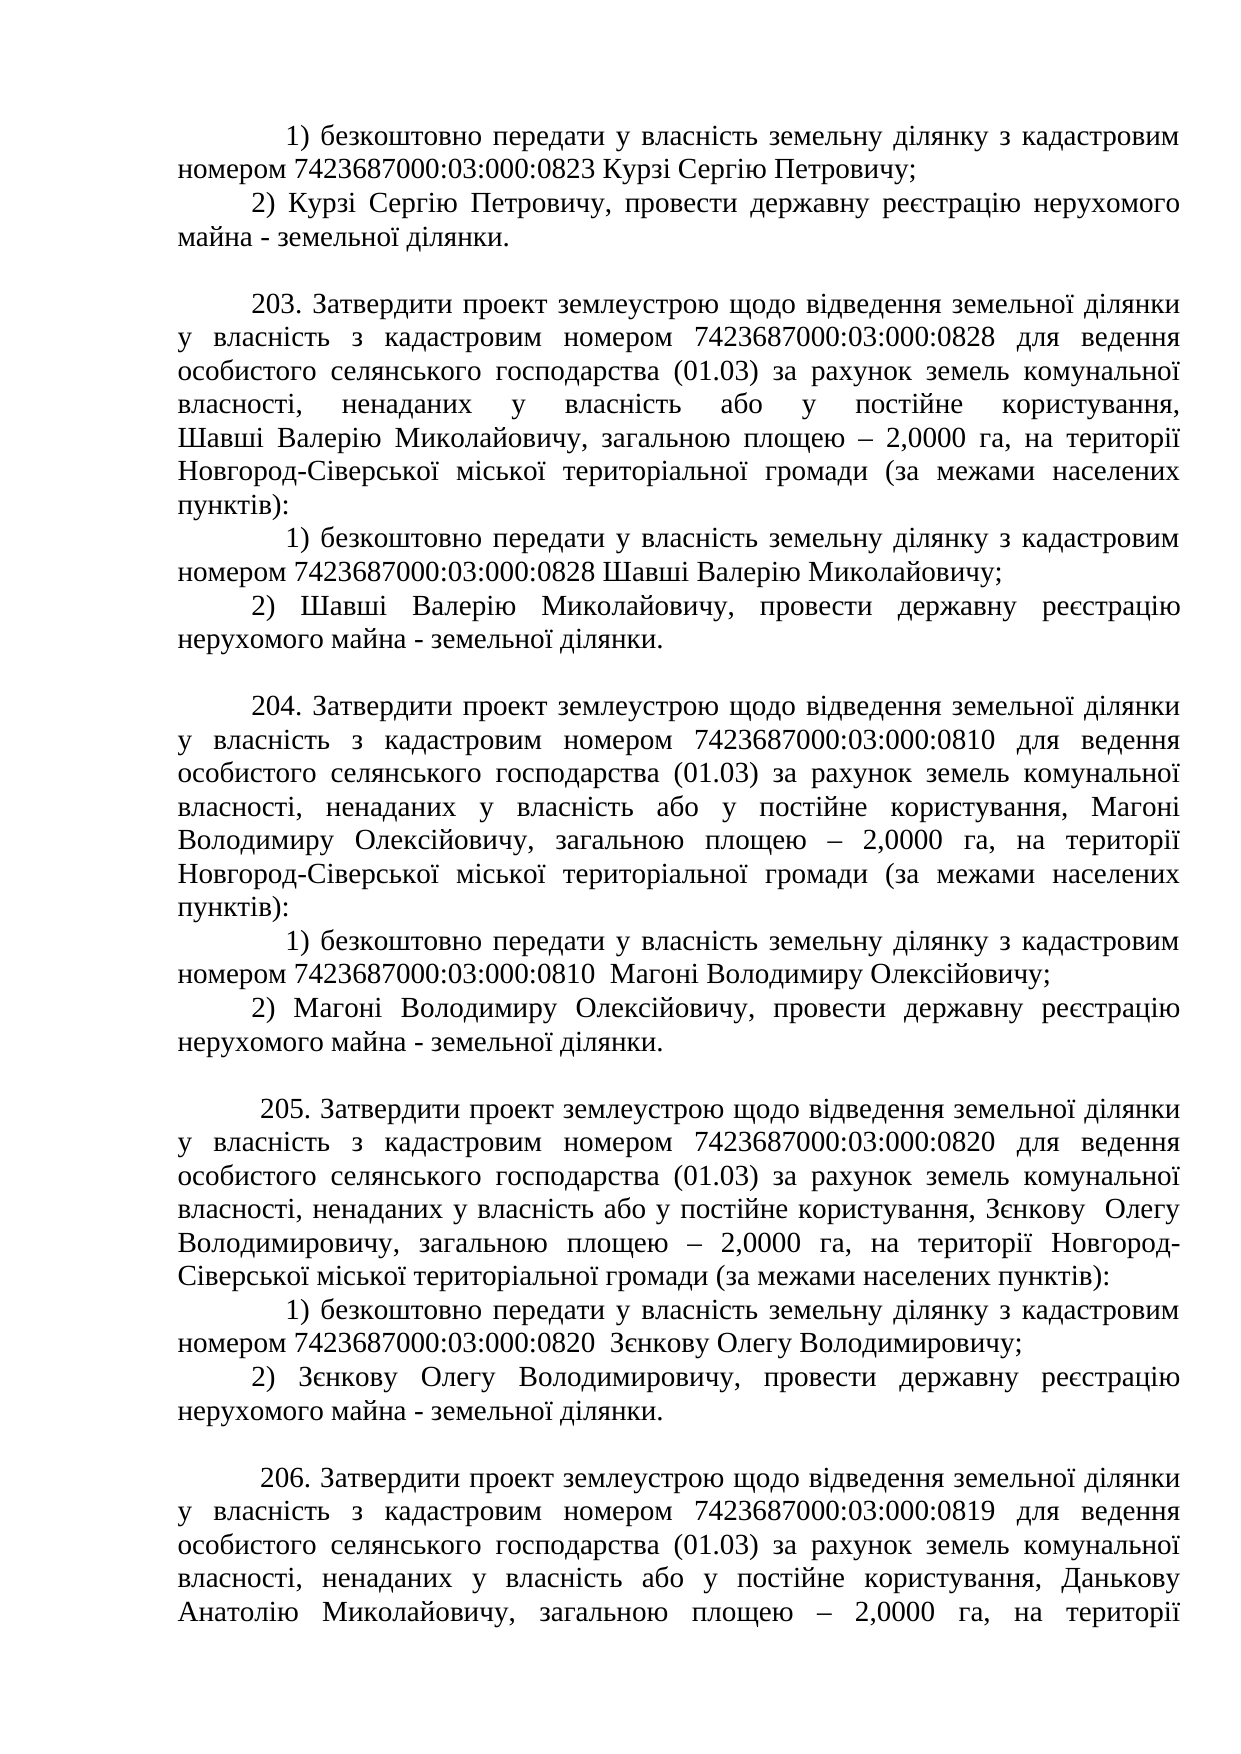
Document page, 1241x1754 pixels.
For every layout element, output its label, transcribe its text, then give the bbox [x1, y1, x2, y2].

text 203. Затвердити проект землеустрою щодо відведення земельної ділянки у власність з кадастровим номером 7423687000:03:000:0828 для ведення особистого селянського господарства (01.03) за рахунок земель комунальної власності, ненаданих у власність або у постійне користування, Шавші Валерію Миколайовичу, загальною площею – 2,0000 га, на території Новгород-Сіверської міської територіальної громади (за межами населених пунктів): [177, 286, 1181, 521]
text 2) Зєнкову Олегу Володимировичу, провести державну реєстрацію нерухомого майна - земельної ділянки. [177, 1359, 1181, 1426]
text 2) Курзі Сергію Петровичу, провести державну реєстрацію нерухомого майна - земельної ділянки. [177, 185, 1181, 252]
text 2) Магоні Володимиру Олексійовичу, провести державну реєстрацію нерухомого майна - земельної ділянки. [177, 990, 1181, 1057]
text 2) Шавші Валерію Миколайовичу, провести державну реєстрацію нерухомого майна - земельної ділянки. [177, 588, 1181, 655]
text 1) безкоштовно передати у власність земельну ділянку з кадастровим номером 7423687000:03:000:0810 Магоні Володимиру Олексійовичу; [177, 923, 1181, 990]
text 1) безкоштовно передати у власність земельну ділянку з кадастровим номером 7423687000:03:000:0823 Курзі Сергію Петровичу; [177, 118, 1181, 185]
text 204. Затвердити проект землеустрою щодо відведення земельної ділянки у власність з кадастровим номером 7423687000:03:000:0810 для ведення особистого селянського господарства (01.03) за рахунок земель комунальної власності, ненаданих у власність або у постійне користування, Магоні Володимиру Олексійовичу, загальною площею – 2,0000 га, на території Новгород-Сіверської міської територіальної громади (за межами населених пунктів): [177, 688, 1181, 923]
text 205. Затвердити проект землеустрою щодо відведення земельної ділянки у власність з кадастровим номером 7423687000:03:000:0820 для ведення особистого селянського господарства (01.03) за рахунок земель комунальної власності, ненаданих у власність або у постійне користування, Зєнкову Олегу Володимировичу, загальною площею – 2,0000 га, на території Новгород-Сіверської міської територіальної громади (за межами населених пунктів): [177, 1091, 1181, 1292]
text 1) безкоштовно передати у власність земельну ділянку з кадастровим номером 7423687000:03:000:0820 Зєнкову Олегу Володимировичу; [177, 1292, 1181, 1359]
text 1) безкоштовно передати у власність земельну ділянку з кадастровим номером 7423687000:03:000:0828 Шавші Валерію Миколайовичу; [177, 521, 1181, 588]
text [177, 1460, 1181, 1627]
